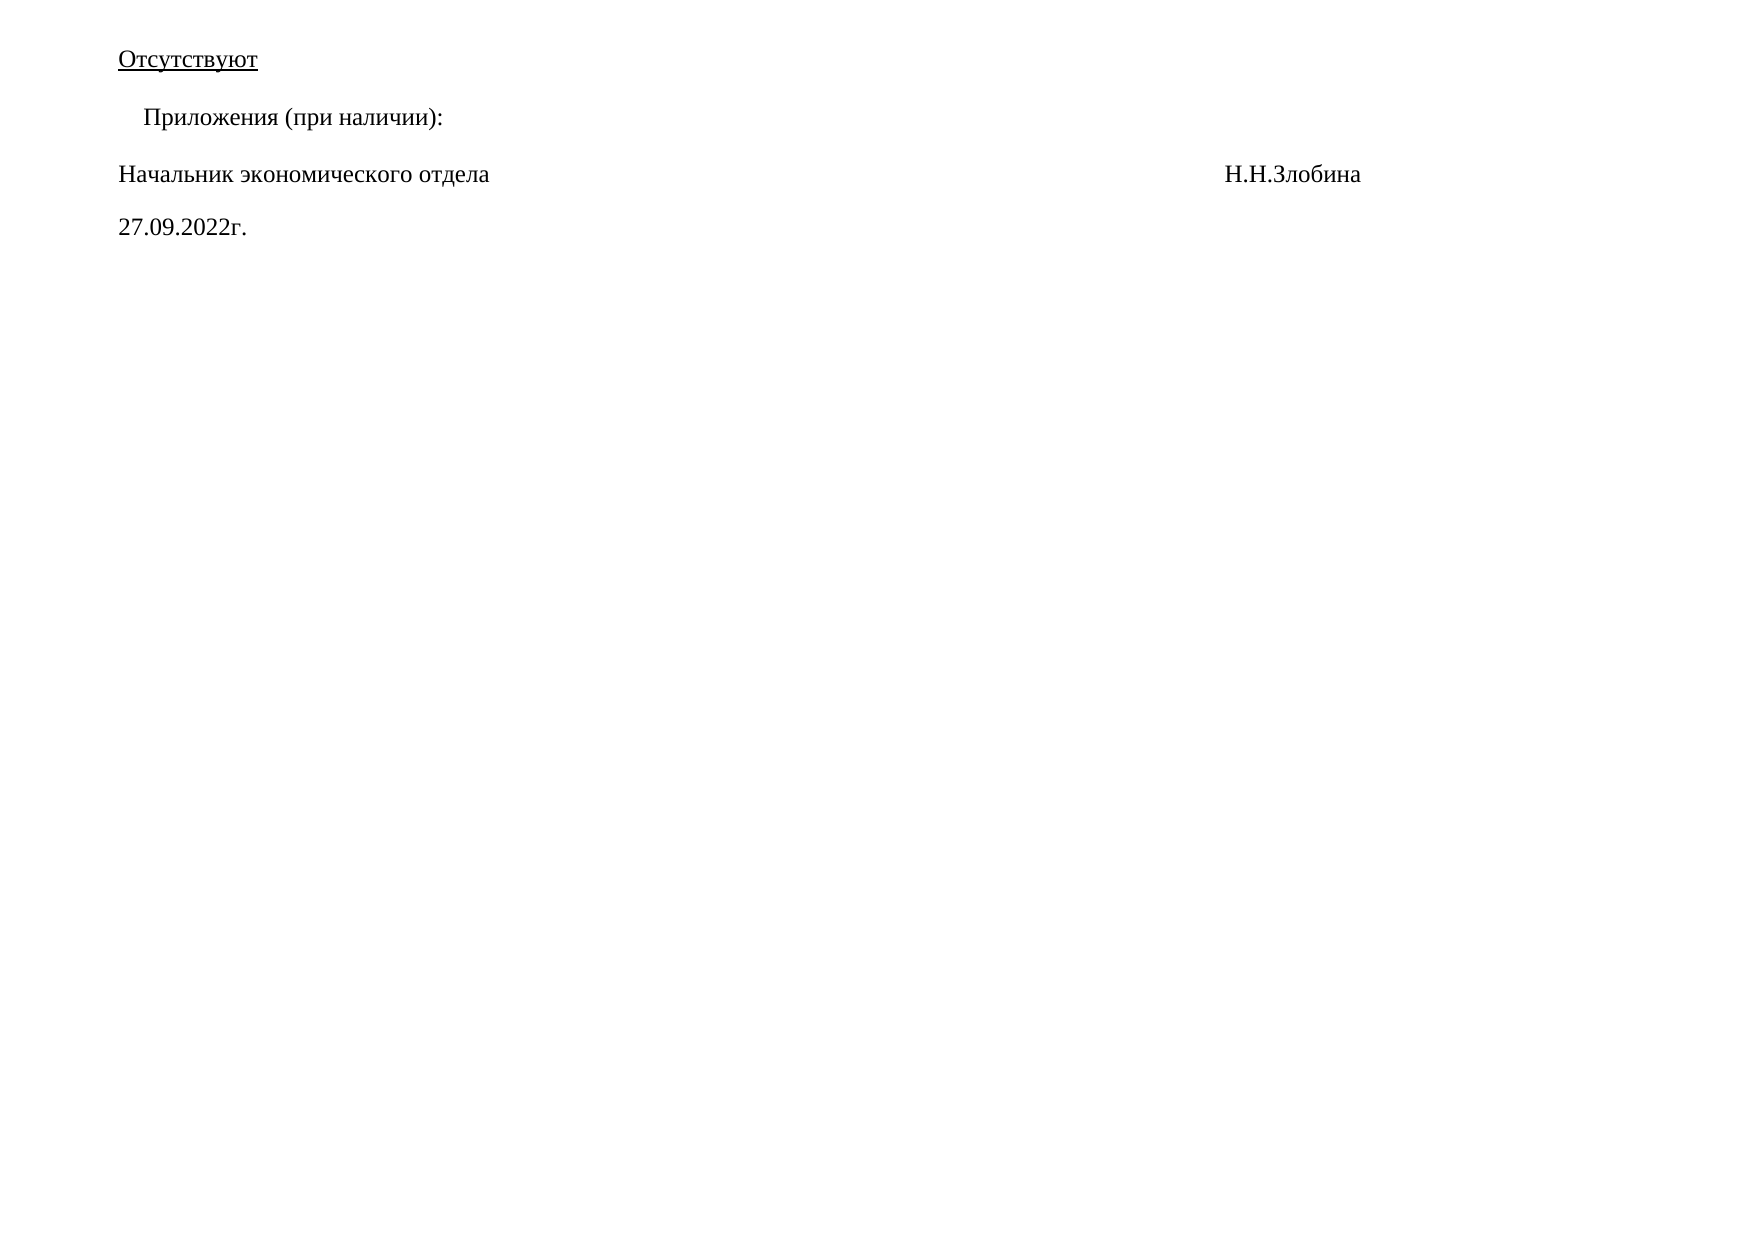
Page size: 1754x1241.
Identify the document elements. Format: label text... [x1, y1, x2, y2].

text Отсутствуют [118, 44, 1636, 73]
text 27.09.2022г. [118, 212, 1636, 241]
text Приложения (при наличии): [118, 102, 1636, 131]
text Начальник экономического отдела Н.Н.Злобина [118, 159, 1636, 188]
